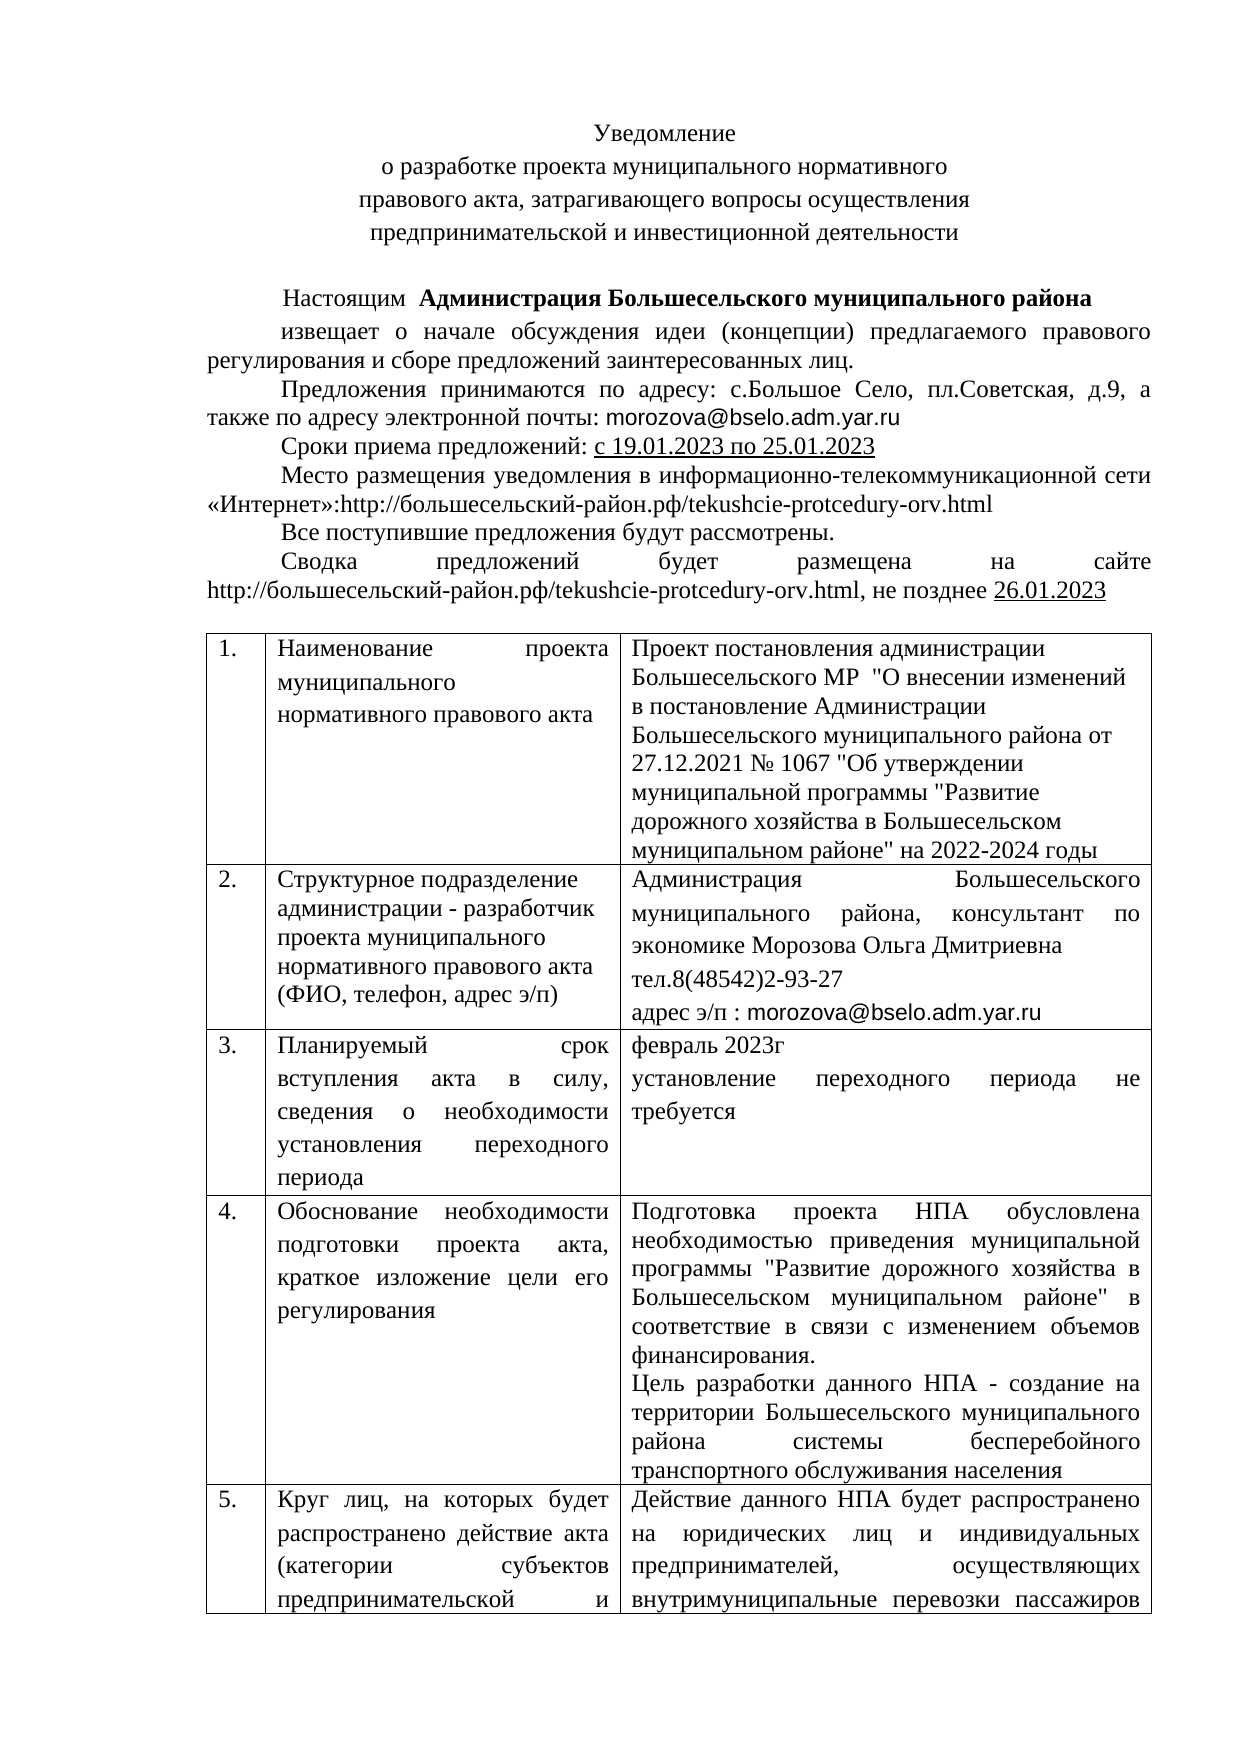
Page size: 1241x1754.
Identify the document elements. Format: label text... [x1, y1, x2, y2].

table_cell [621, 1485, 1151, 1612]
text Сводка предложений будет размещена на сайте http://большесельский-район.рф/tekushcie-protcedury-orv.html, не позднее 26.01.2023 [207, 546, 1152, 604]
table_cell 3. [207, 1030, 265, 1195]
text правового акта, затрагивающего вопросы осуществления [177, 184, 1152, 213]
text Предложения принимаются по адресу: с.Большое Село, пл.Советская, д.9, а также по адресу электронной почты: morozova@bselo.adm.yar.ru [207, 374, 1152, 431]
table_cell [266, 1485, 620, 1612]
text Все поступившие предложения будут рассмотрены. [207, 517, 1152, 546]
table_header 1. [207, 634, 265, 863]
table_cell Планируемый срок вступления акта в силу, сведения о необходимости установления переходного периода [266, 1030, 620, 1195]
table_cell Подготовка проекта НПА обусловлена необходимостью приведения муниципальной программы "Развитие дорожного хозяйства в Большесельском муниципальном районе" в соответствие в связи с изменением объемов финансирования. Цель разработки данного НПА - создание на территории Большесельского муниципального района системы бесперебойного транспортного обслуживания населения [621, 1196, 1151, 1483]
table_cell 5. [207, 1485, 265, 1612]
text о разработке проекта муниципального нормативного [177, 151, 1152, 180]
table_cell Администрация Большесельского муниципального района, консультант по экономике Морозова Ольга Дмитриевна тел.8(48542)2-93-27 адрес э/п : morozova@bselo.adm.yar.ru [621, 865, 1151, 1029]
table_cell Структурное подразделение администрации - разработчик проекта муниципального нормативного правового акта (ФИО, телефон, адрес э/п) [266, 865, 620, 1029]
table_cell Обоснование необходимости подготовки проекта акта, краткое изложение цели его регулирования [266, 1196, 620, 1483]
text Место размещения уведомления в информационно-телекоммуникационной сети «Интернет»:http://большесельский-район.рф/tekushcie-protcedury-orv.html [207, 460, 1152, 517]
text Уведомление [177, 118, 1152, 147]
text Настоящим Администрация Большесельского муниципального района [177, 283, 1152, 312]
table_cell 2. [207, 865, 265, 1029]
text Сроки приема предложений: с 19.01.2023 по 25.01.2023 [207, 431, 1152, 460]
table_header Проект постановления администрации Большесельского МР "О внесении изменений в постановление Администрации Большесельского муниципального района от 27.12.2021 № 1067 "Об утверждении муниципальной программы "Развитие дорожного хозяйства в Большесельском муниципальном районе" на 2022-2024 годы [621, 634, 1151, 863]
table_cell 4. [207, 1196, 265, 1483]
text извещает о начале обсуждения идеи (концепции) предлагаемого правового регулирования и сборе предложений заинтересованных лиц. [207, 316, 1152, 374]
text предпринимательской и инвестиционной деятельности [177, 217, 1152, 246]
table_header Наименование проекта муниципального нормативного правового акта [266, 634, 620, 863]
table_cell февраль 2023г установление переходного периода не требуется [621, 1030, 1151, 1195]
